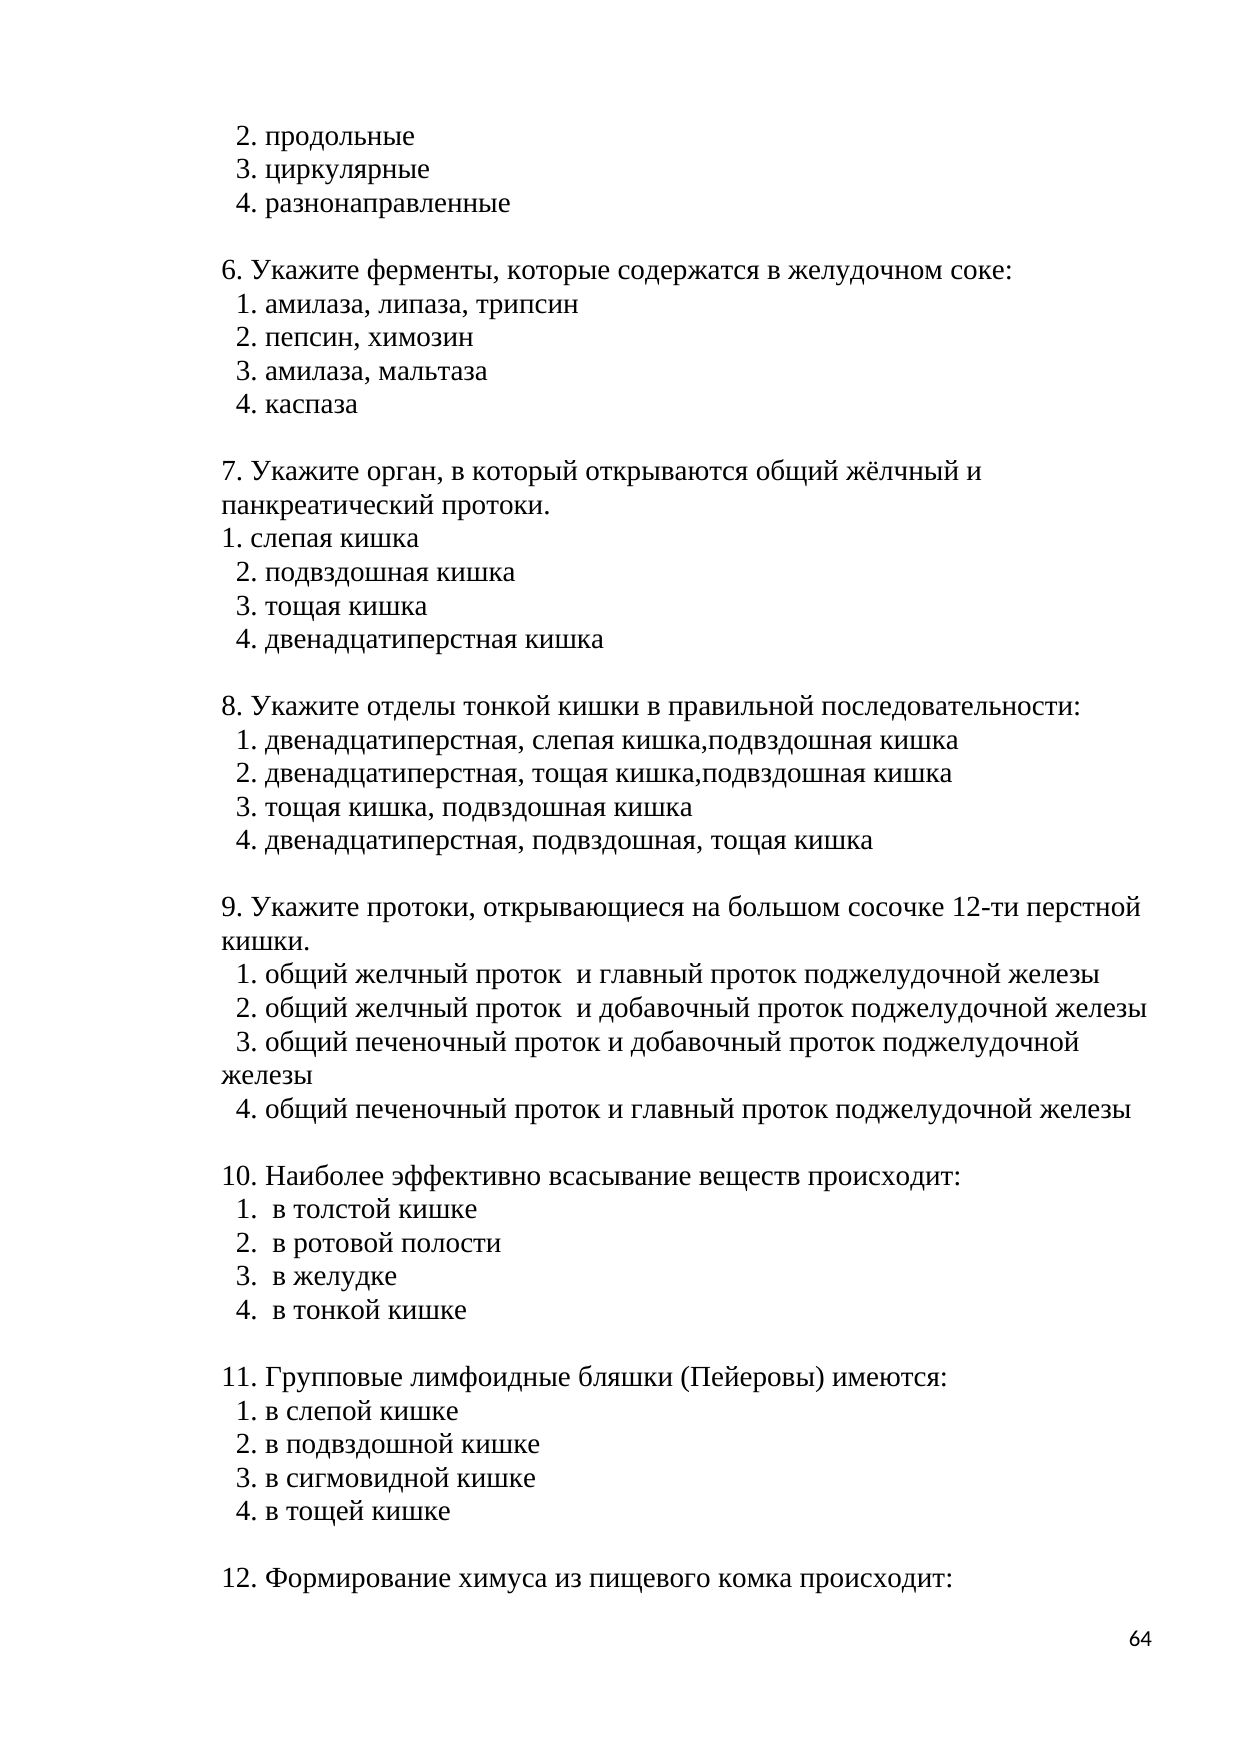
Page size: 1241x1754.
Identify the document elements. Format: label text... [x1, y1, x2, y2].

text 4. разнонаправленные [221, 185, 1152, 219]
text 4. двенадцатиперстная, подвздошная, тощая кишка [221, 822, 1152, 856]
text 2. продольные [221, 118, 1152, 152]
text 3. в сигмовидной кишке [221, 1460, 1152, 1493]
text 3. тощая кишка, подвздошная кишка [221, 789, 1152, 822]
text 2. пепсин, химозин [221, 319, 1152, 353]
text 1. двенадцатиперстная, слепая кишка,подвздошная кишка [221, 722, 1152, 755]
text 2. двенадцатиперстная, тощая кишка,подвздошная кишка [221, 755, 1152, 789]
text 3. общий печеночный проток и добавочный проток поджелудочной железы [221, 1024, 1152, 1091]
text 8. Укажите отделы тонкой кишки в правильной последовательности: [221, 688, 1152, 722]
text 6. Укажите ферменты, которые содержатся в желудочном соке: [221, 252, 1152, 286]
text 1. в толстой кишке [221, 1191, 1152, 1225]
text 4. общий печеночный проток и главный проток поджелудочной железы [221, 1091, 1152, 1124]
text 9. Укажите протоки, открывающиеся на большом сосочке 12-ти перстной кишки. [221, 889, 1152, 957]
text 10. Наиболее эффективно всасывание веществ происходит: [221, 1158, 1152, 1191]
text 11. Групповые лимфоидные бляшки (Пейеровы) имеются: [221, 1359, 1152, 1393]
text 4. в тощей кишке [221, 1493, 1152, 1527]
text 2. в ротовой полости [221, 1225, 1152, 1258]
text 4. каспаза [221, 386, 1152, 420]
text 2. подвздошная кишка [221, 554, 1152, 588]
text 1. в слепой кишке [221, 1393, 1152, 1426]
text 1. общий желчный проток и главный проток поджелудочной железы [221, 957, 1152, 990]
text 3. в желудке [221, 1258, 1152, 1292]
text 1. слепая кишка [221, 521, 1152, 554]
text 7. Укажите орган, в который открываются общий жёлчный и панкреатический протоки. [221, 453, 1152, 521]
text 2. общий желчный проток и добавочный проток поджелудочной железы [221, 990, 1152, 1024]
text 1. амилаза, липаза, трипсин [221, 286, 1152, 319]
text 3. амилаза, мальтаза [221, 353, 1152, 386]
text 3. тощая кишка [221, 588, 1152, 621]
text 4. в тонкой кишке [221, 1292, 1152, 1326]
text 2. в подвздошной кишке [221, 1426, 1152, 1460]
text 3. циркулярные [221, 152, 1152, 185]
text 12. Формирование химуса из пищевого комка происходит: [221, 1560, 1152, 1594]
text 4. двенадцатиперстная кишка [221, 621, 1152, 655]
